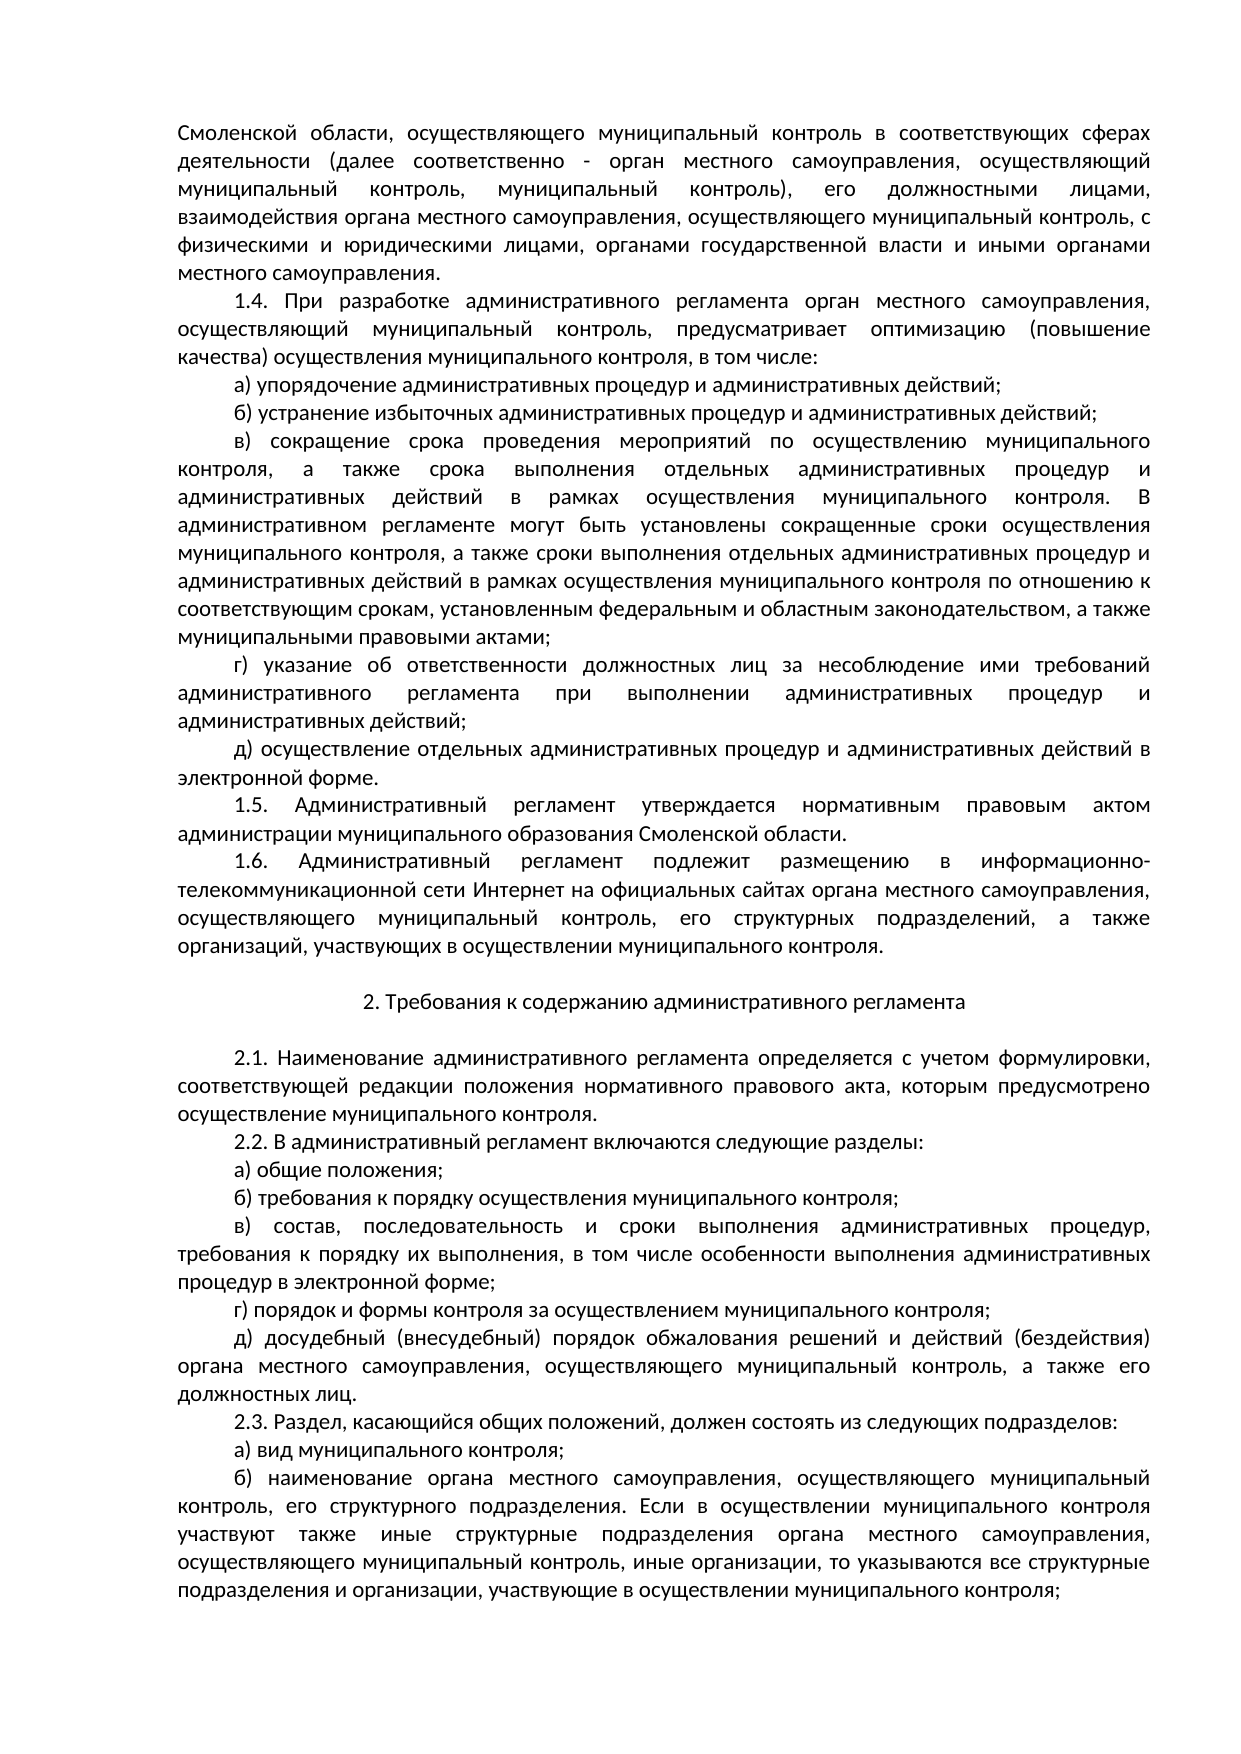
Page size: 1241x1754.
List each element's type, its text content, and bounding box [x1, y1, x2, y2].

text а) упорядочение административных процедур и административных действий; [177, 370, 1152, 398]
text г) указание об ответственности должностных лиц за несоблюдение ими требований административного регламента при выполнении административных процедур и административных действий; [177, 651, 1152, 734]
text в) сокращение срока проведения мероприятий по осуществлению муниципального контроля, а также срока выполнения отдельных административных процедур и административных действий в рамках осуществления муниципального контроля. В административном регламенте могут быть установлены сокращенные сроки осуществления муниципального контроля, а также сроки выполнения отдельных административных процедур и административных действий в рамках осуществления муниципального контроля по отношению к соответствующим срокам, установленным федеральным и областным законодательством, а также муниципальными правовыми актами; [177, 426, 1152, 651]
text д) осуществление отдельных административных процедур и административных действий в электронной форме. [177, 734, 1152, 791]
text 1.4. При разработке административного регламента орган местного самоуправления, осуществляющий муниципальный контроль, предусматривает оптимизацию (повышение качества) осуществления муниципального контроля, в том числе: [177, 286, 1152, 370]
text 2.1. Наименование административного регламента определяется с учетом формулировки, соответствующей редакции положения нормативного правового акта, которым предусмотрено осуществление муниципального контроля. [177, 1043, 1152, 1127]
text 2.2. В административный регламент включаются следующие разделы: [177, 1127, 1152, 1155]
text а) вид муниципального контроля; [177, 1435, 1152, 1463]
text б) устранение избыточных административных процедур и административных действий; [177, 398, 1152, 426]
text б) требования к порядку осуществления муниципального контроля; [177, 1183, 1152, 1211]
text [177, 118, 1152, 286]
text б) наименование органа местного самоуправления, осуществляющего муниципальный контроль, его структурного подразделения. Если в осуществлении муниципального контроля участвуют также иные структурные подразделения органа местного самоуправления, осуществляющего муниципальный контроль, иные организации, то указываются все структурные подразделения и организации, участвующие в осуществлении муниципального контроля; [177, 1463, 1152, 1603]
text д) досудебный (внесудебный) порядок обжалования решений и действий (бездействия) органа местного самоуправления, осуществляющего муниципальный контроль, а также его должностных лиц. [177, 1323, 1152, 1407]
text 1.6. Административный регламент подлежит размещению в информационно-телекоммуникационной сети Интернет на официальных сайтах органа местного самоуправления, осуществляющего муниципальный контроль, его структурных подразделений, а также организаций, участвующих в осуществлении муниципального контроля. [177, 847, 1152, 959]
text 1.5. Административный регламент утверждается нормативным правовым актом администрации муниципального образования Смоленской области. [177, 791, 1152, 847]
text в) состав, последовательность и сроки выполнения административных процедур, требования к порядку их выполнения, в том числе особенности выполнения административных процедур в электронной форме; [177, 1211, 1152, 1295]
text 2. Требования к содержанию административного регламента [177, 987, 1152, 1015]
text г) порядок и формы контроля за осуществлением муниципального контроля; [177, 1295, 1152, 1323]
text а) общие положения; [177, 1155, 1152, 1183]
text 2.3. Раздел, касающийся общих положений, должен состоять из следующих подразделов: [177, 1407, 1152, 1435]
